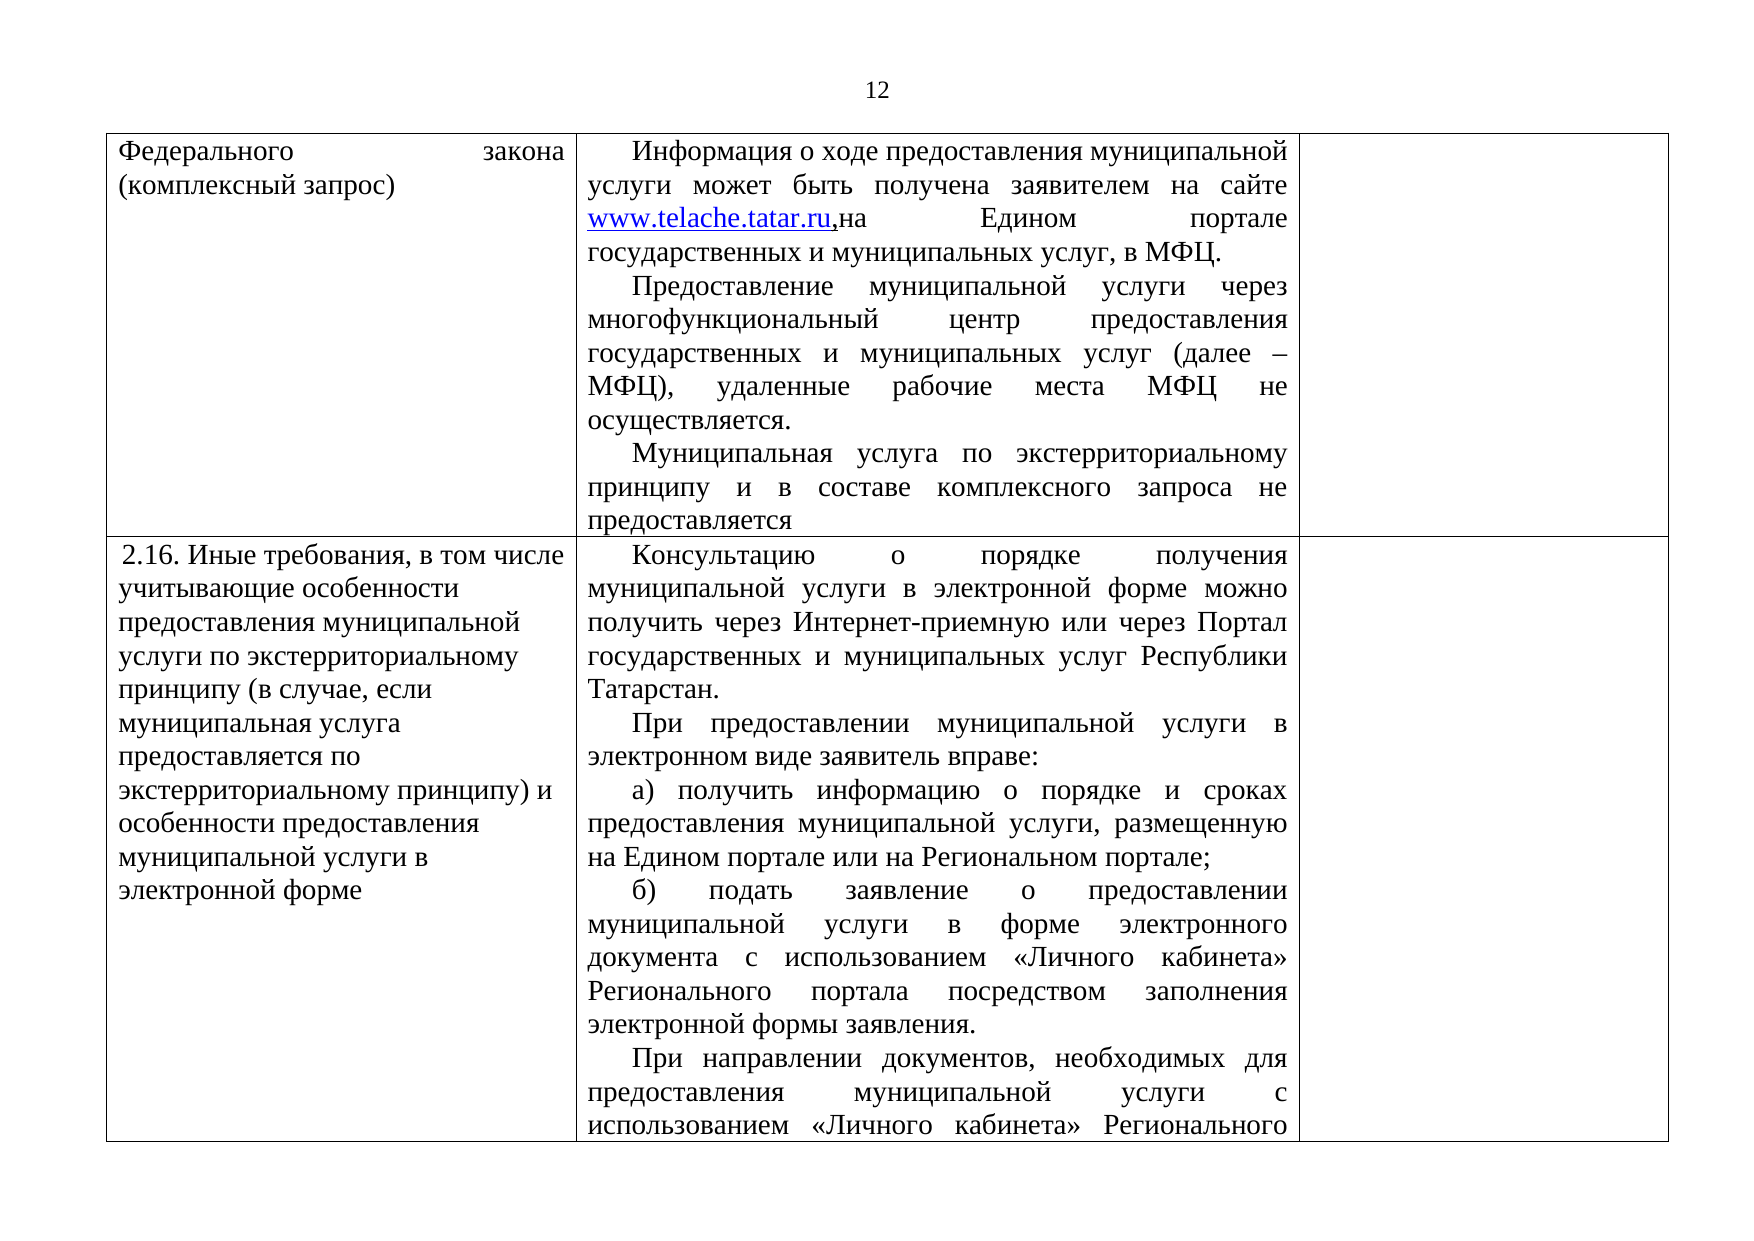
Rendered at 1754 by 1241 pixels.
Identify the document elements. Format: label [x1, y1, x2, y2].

table_cell [1300, 537, 1668, 1141]
table_cell [1300, 134, 1668, 536]
table_cell [577, 134, 1299, 536]
table_cell [577, 537, 1299, 1141]
table_cell [107, 134, 576, 536]
table_cell [107, 537, 576, 1141]
